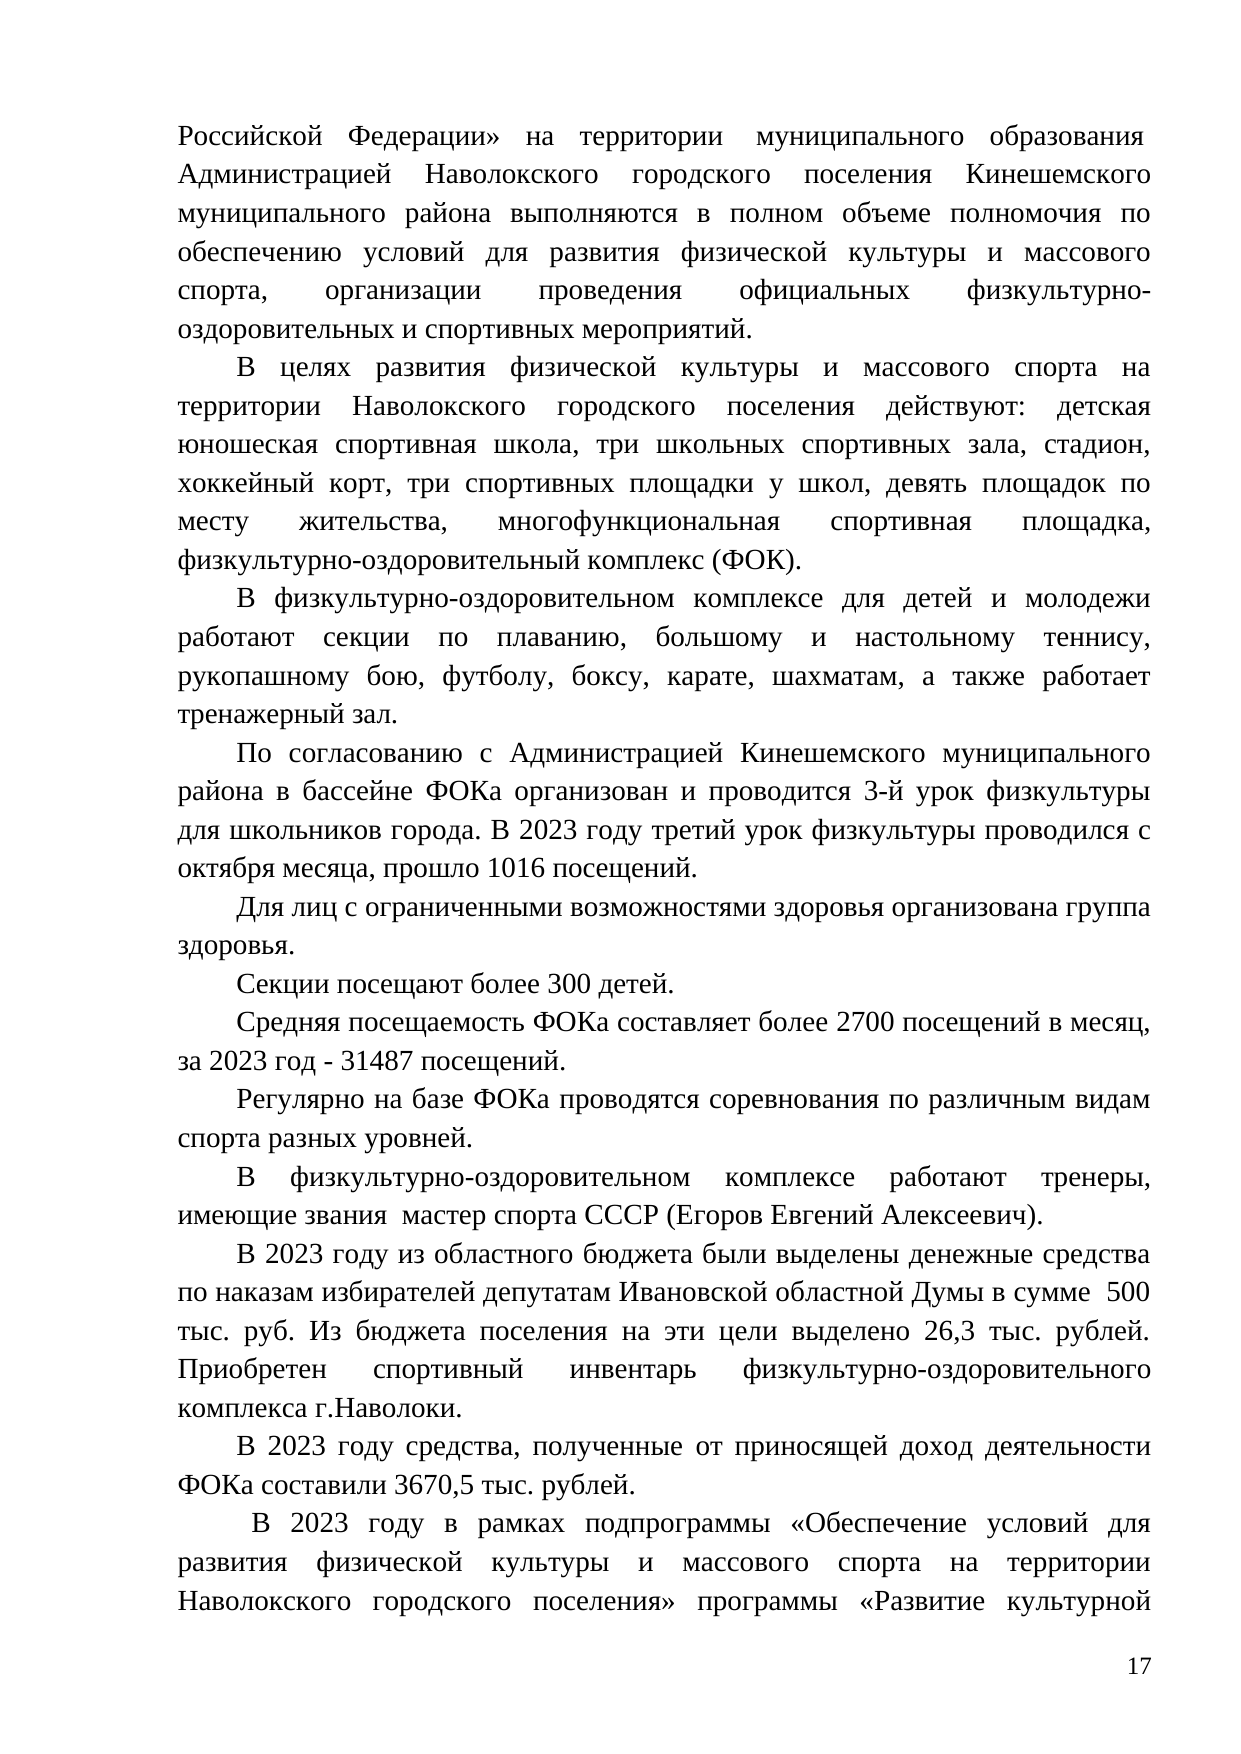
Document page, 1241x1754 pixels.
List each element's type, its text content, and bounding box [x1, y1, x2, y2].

text Средняя посещаемость ФОКа составляет более 2700 посещений в месяц, за 2023 год - 31487 посещений. [177, 1004, 1152, 1077]
text Регулярно на базе ФОКа проводятся соревнования по различным видам спорта разных уровней. [177, 1082, 1152, 1154]
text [177, 1506, 1152, 1616]
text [177, 118, 1152, 344]
text В целях развития физической культуры и массового спорта на территории Наволокского городского поселения действуют: детская юношеская спортивная школа, три школьных спортивных зала, стадион, хоккейный корт, три спортивных площадки у школ, девять площадок по месту жительства, многофункциональная спортивная площадка, физкультурно-оздоровительный комплекс (ФОК). [177, 349, 1152, 576]
text В физкультурно-оздоровительном комплексе для детей и молодежи работают секции по плаванию, большому и настольному теннису, рукопашному бою, футболу, боксу, карате, шахматам, а также работает тренажерный зал. [177, 581, 1152, 730]
text Для лиц с ограниченными возможностями здоровья организована группа здоровья. [177, 889, 1152, 961]
text В 2023 году средства, полученные от приносящей доход деятельности ФОКа составили 3670,5 тыс. рублей. [177, 1428, 1152, 1501]
text В физкультурно-оздоровительном комплексе работают тренеры, имеющие звания мастер спорта СССР (Егоров Евгений Алексеевич). [177, 1159, 1152, 1231]
text Секции посещают более 300 детей. [177, 966, 1152, 999]
text В 2023 году из областного бюджета были выделены денежные средства по наказам избирателей депутатам Ивановской областной Думы в сумме 500 тыс. руб. Из бюджета поселения на эти цели выделено 26,3 тыс. рублей. Приобретен спортивный инвентарь физкультурно-оздоровительного комплекса г.Наволоки. [177, 1236, 1152, 1423]
text По согласованию с Администрацией Кинешемского муниципального района в бассейне ФОКа организован и проводится 3-й урок физкультуры для школьников города. В 2023 году третий урок физкультуры проводился с октября месяца, прошло 1016 посещений. [177, 735, 1152, 884]
